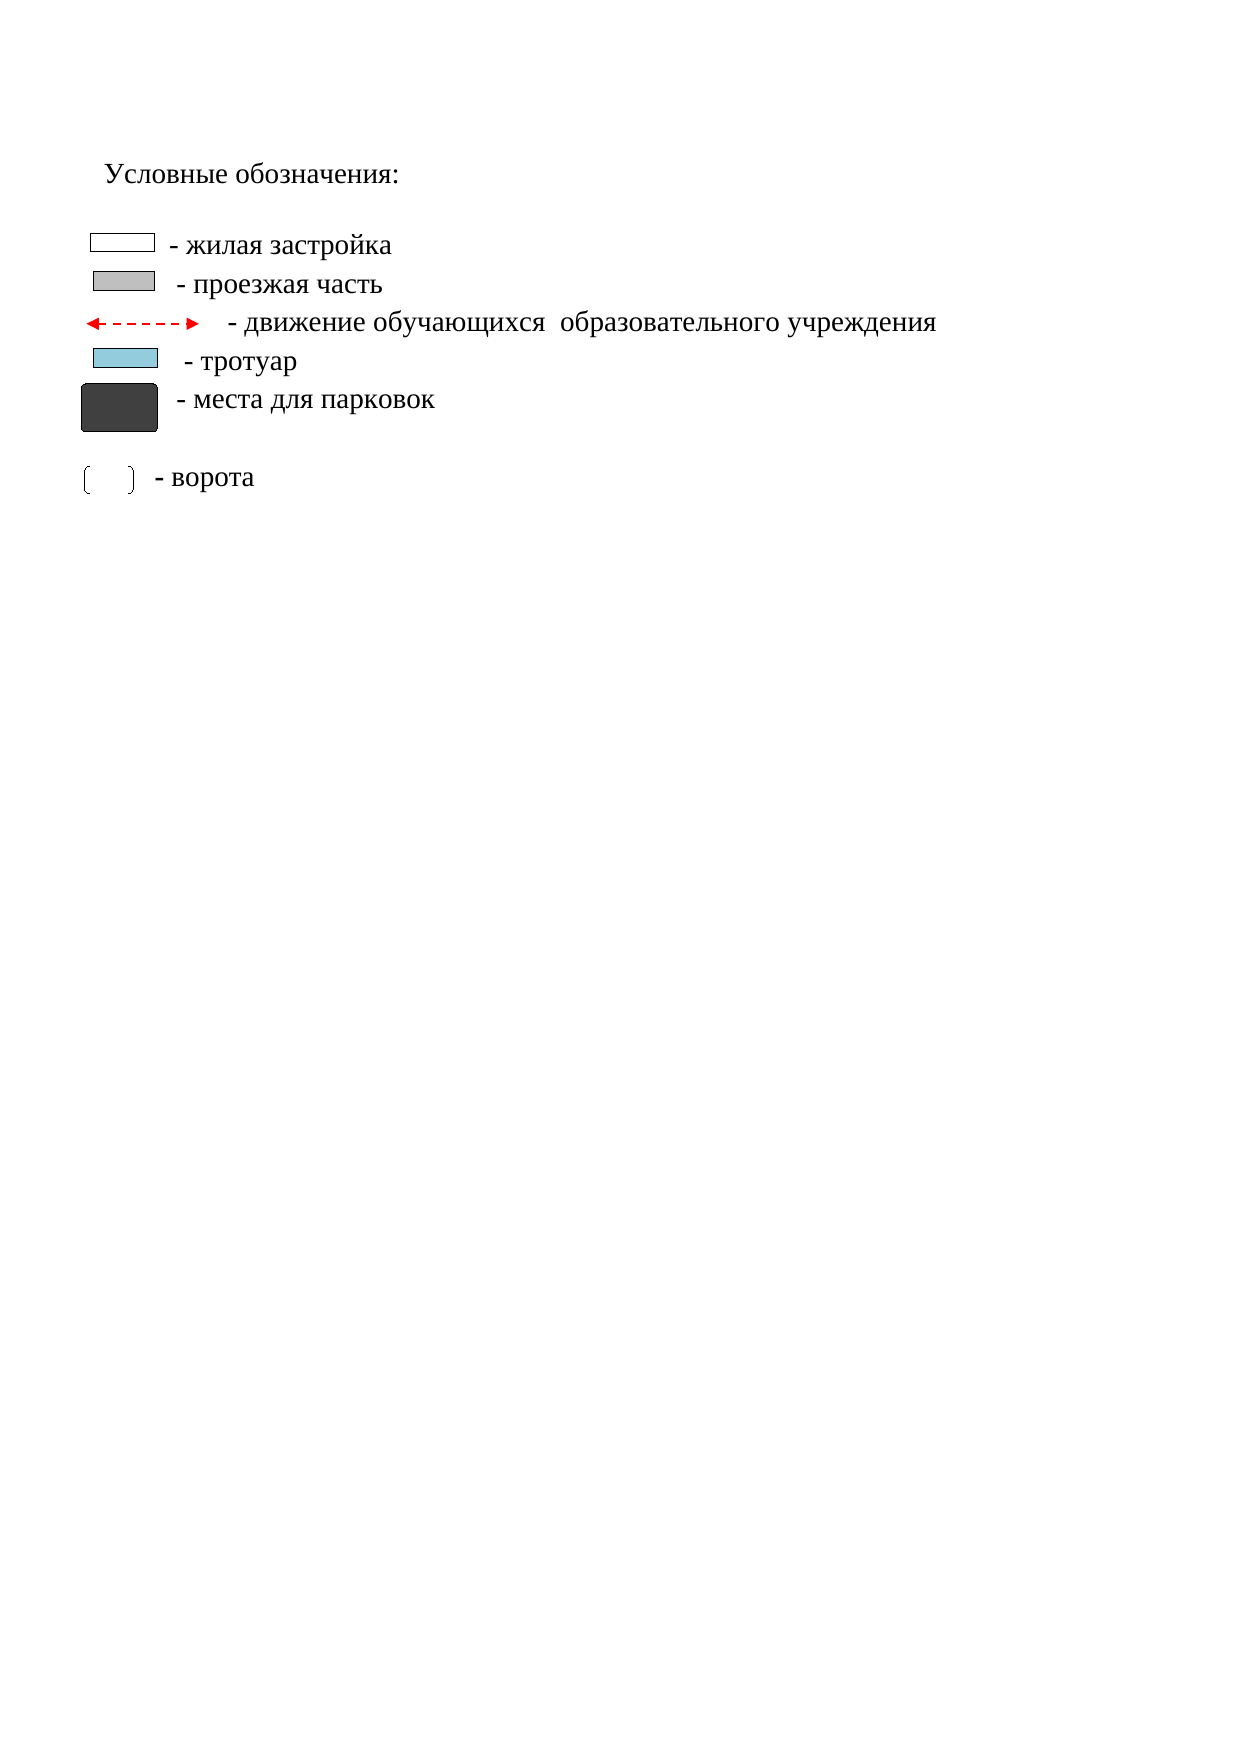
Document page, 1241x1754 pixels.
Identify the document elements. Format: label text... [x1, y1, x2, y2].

text Условные обозначения: [89, 157, 1152, 190]
text - тротуар [89, 343, 1152, 377]
text - места для парковок [89, 382, 1152, 415]
text - жилая застройка [89, 227, 1152, 261]
text - проезжая часть [89, 266, 1152, 299]
text - ворота [89, 459, 1152, 492]
text - движение обучающихся образовательного учреждения [89, 304, 1152, 338]
